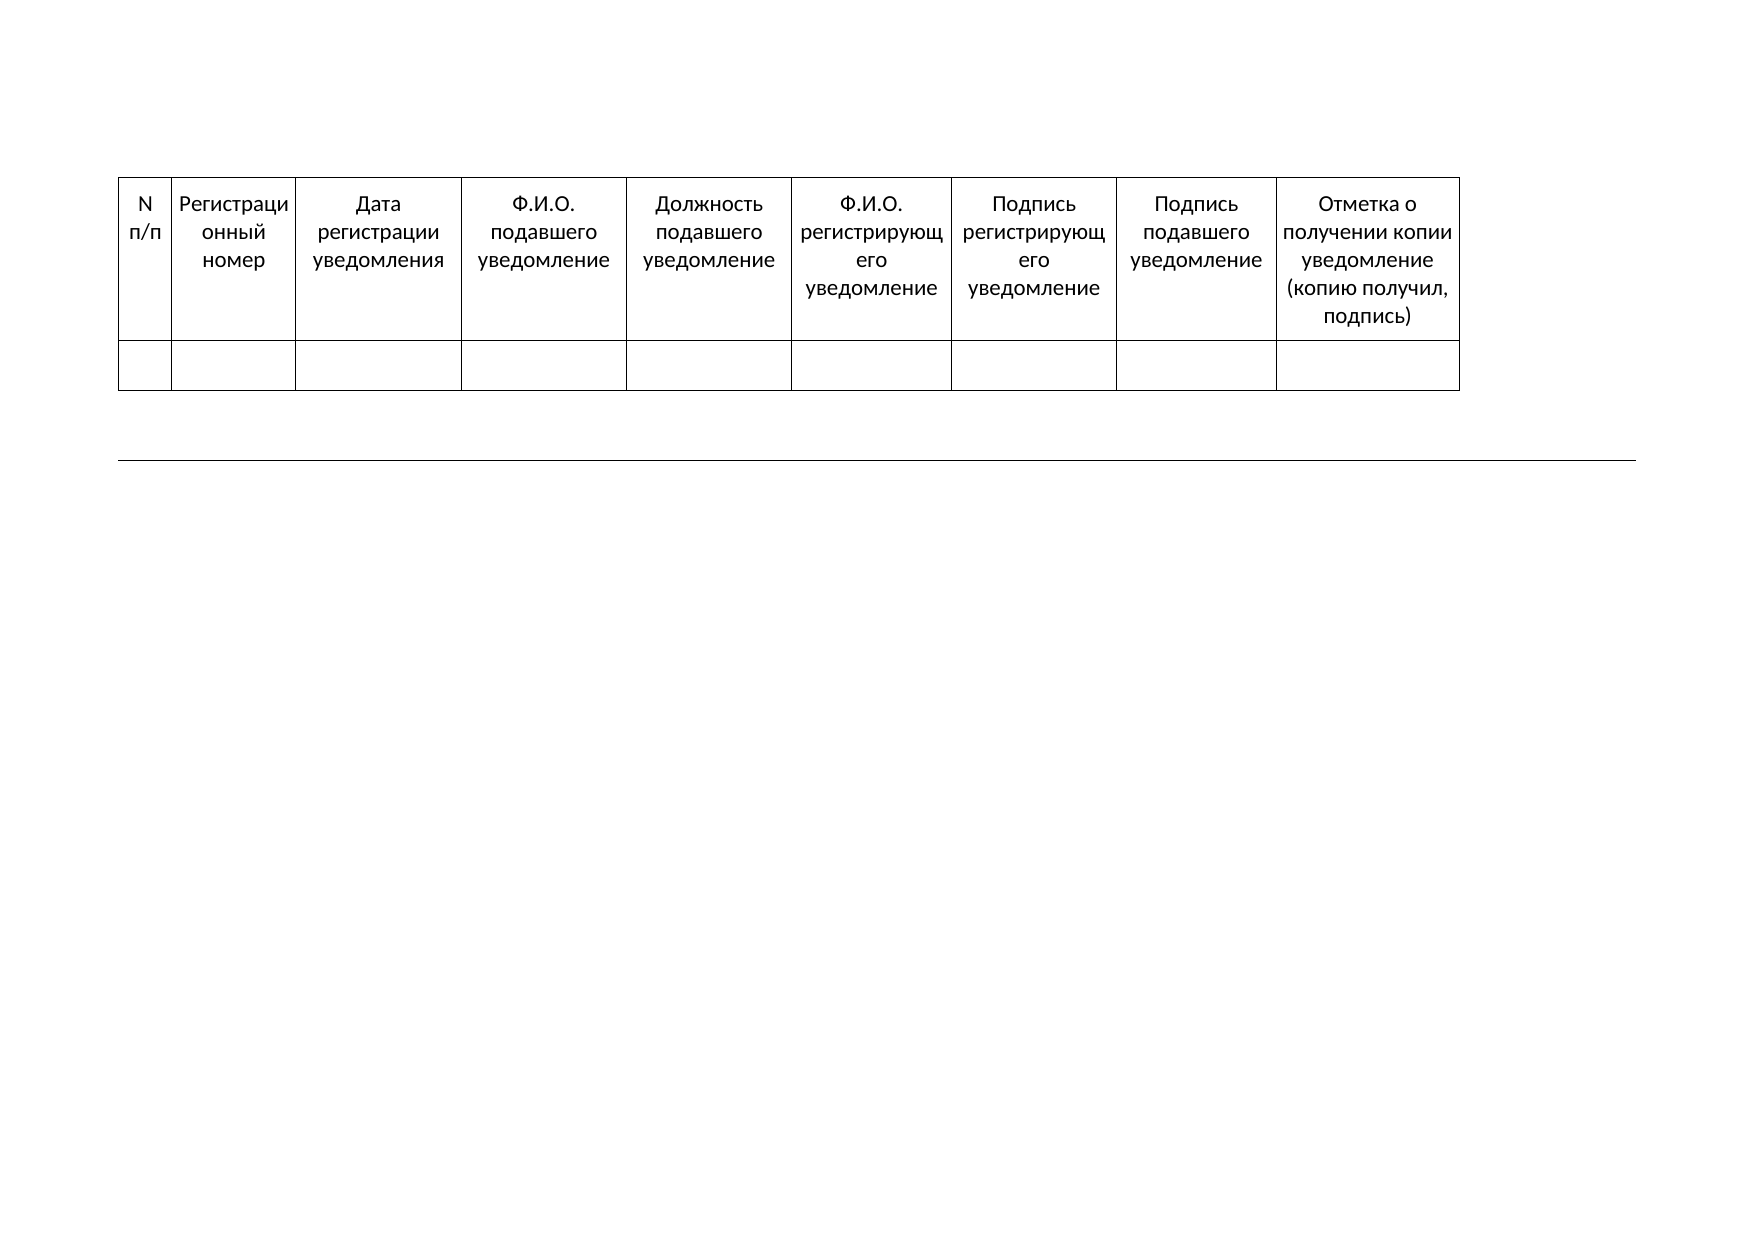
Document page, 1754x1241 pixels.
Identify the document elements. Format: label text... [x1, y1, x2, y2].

table_cell [1277, 341, 1459, 390]
table_header N п/п [119, 178, 171, 339]
table_cell [296, 341, 461, 390]
table_cell [952, 341, 1116, 390]
table_cell [172, 341, 295, 390]
table_cell [627, 341, 791, 390]
table_cell [1117, 341, 1276, 390]
table_header Подпись подавшего уведомление [1117, 178, 1276, 339]
table_header Подпись регистрирующего уведомление [952, 178, 1116, 339]
table_header Должность подавшего уведомление [627, 178, 791, 339]
table_header Дата регистрации уведомления [296, 178, 461, 339]
table_header Ф.И.О. подавшего уведомление [462, 178, 626, 339]
table_header Ф.И.О. регистрирующего уведомление [792, 178, 951, 339]
table_header Отметка о получении копии уведомление (копию получил, подпись) [1277, 178, 1459, 339]
table_cell [462, 341, 626, 390]
table_cell [792, 341, 951, 390]
table_header Регистрационный номер [172, 178, 295, 339]
table_cell [119, 341, 171, 390]
